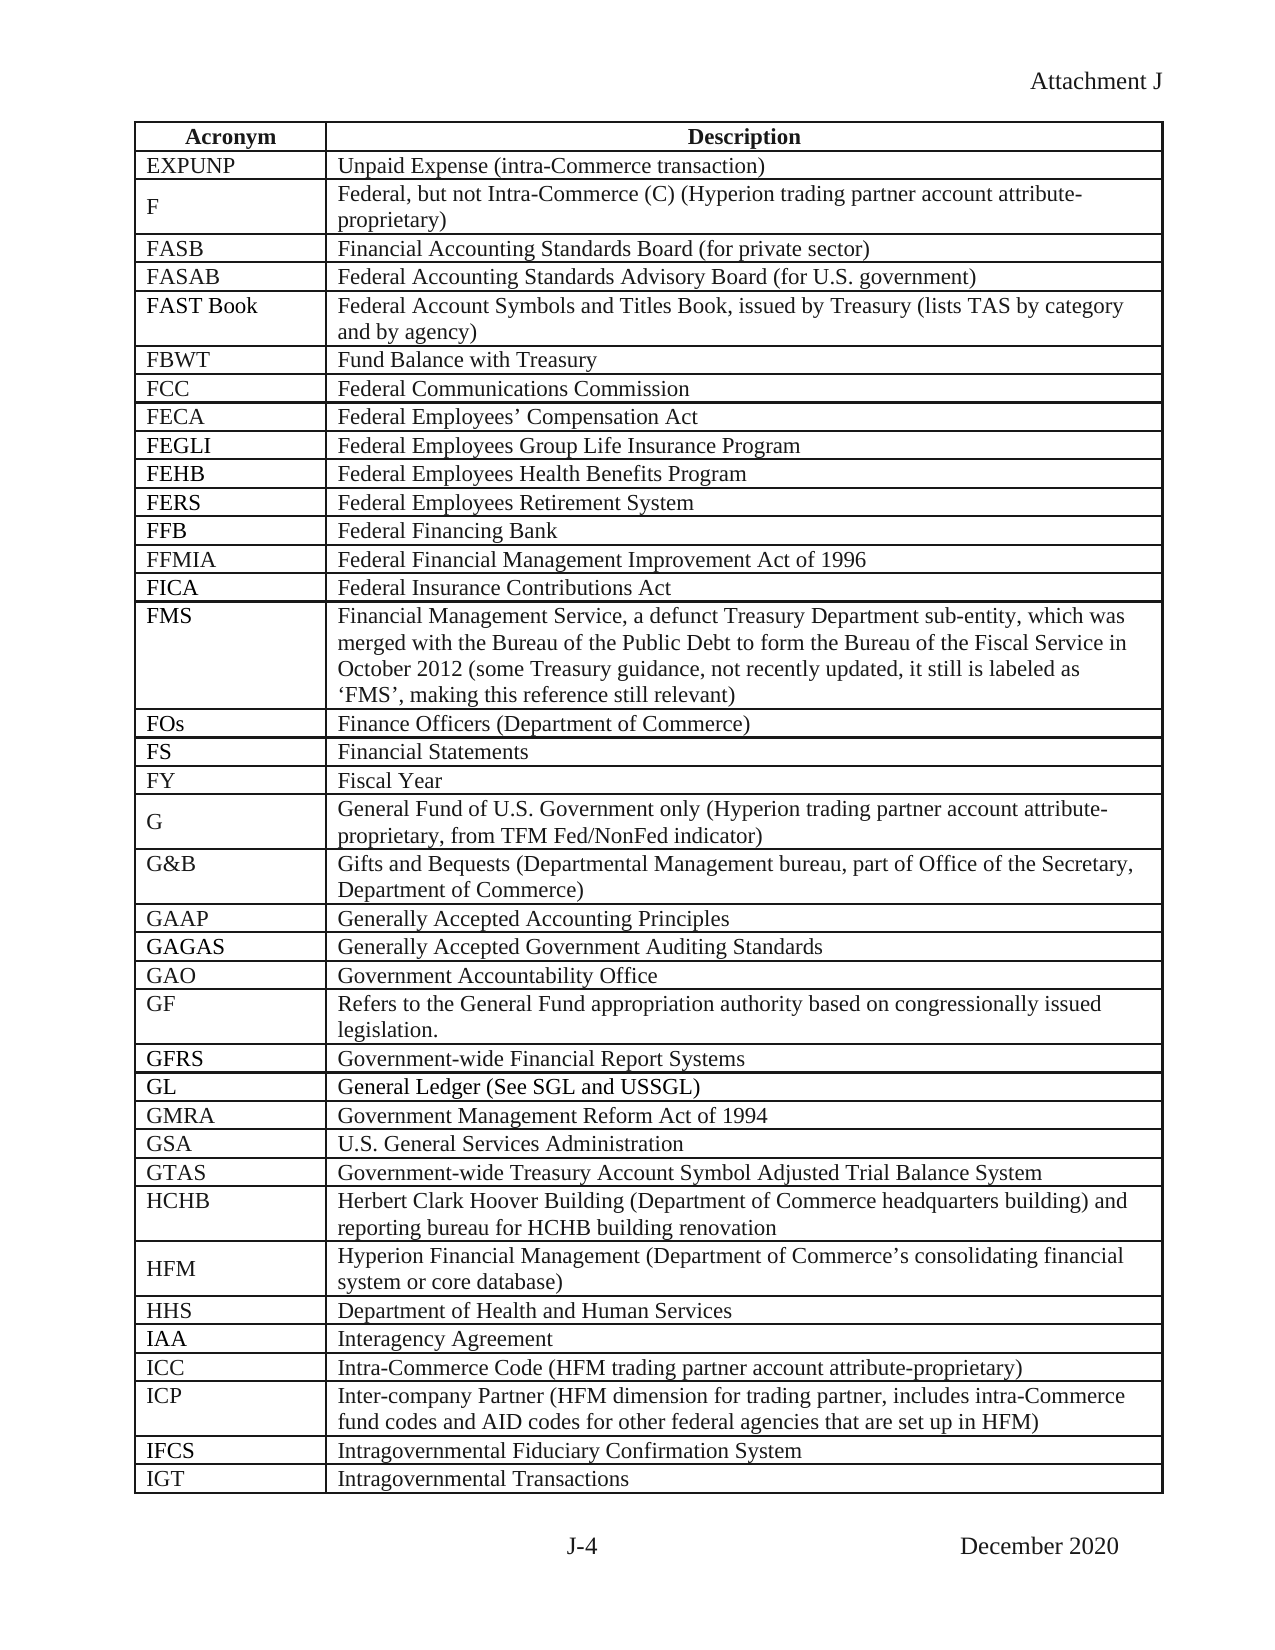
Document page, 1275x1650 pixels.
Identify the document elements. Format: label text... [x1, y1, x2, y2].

table_cell Federal, but not Intra-Commerce (C) (Hyperion trading partner account attribute-proprietary) [327, 180, 1161, 233]
table_cell HHS [136, 1297, 325, 1323]
table_cell General Fund of U.S. Government only (Hyperion trading partner account attribute-proprietary, from TFM Fed/NonFed indicator) [327, 795, 1161, 848]
table_cell Government Management Reform Act of 1994 [327, 1102, 1161, 1128]
table_cell Federal Employees Group Life Insurance Program [327, 432, 1161, 458]
table_cell FOs [136, 710, 325, 736]
table_cell FERS [136, 489, 325, 515]
table_cell GAGAS [136, 933, 325, 960]
table_cell Intra-Commerce Code (HFM trading partner account attribute-proprietary) [327, 1354, 1161, 1380]
table_cell IGT [136, 1465, 325, 1492]
table_cell IFCS [136, 1437, 325, 1463]
table_header Description [327, 123, 1161, 149]
table_cell Inter-company Partner (HFM dimension for trading partner, includes intra-Commerce fund codes and AID codes for other federal agencies that are set up in HFM) [327, 1382, 1161, 1435]
table_cell Government-wide Treasury Account Symbol Adjusted Trial Balance System [327, 1159, 1161, 1185]
table_cell Interagency Agreement [327, 1325, 1161, 1352]
table_cell Federal Account Symbols and Titles Book, issued by Treasury (lists TAS by category and by agency) [327, 292, 1161, 344]
table_cell GAAP [136, 905, 325, 931]
table_cell FAST Book [136, 292, 325, 344]
table_cell GAO [136, 962, 325, 988]
table_cell Hyperion Financial Management (Department of Commerce’s consolidating financial system or core database) [327, 1242, 1161, 1295]
table_cell FCC [136, 375, 325, 401]
table_cell U.S. General Services Administration [327, 1130, 1161, 1157]
table_cell Refers to the General Fund appropriation authority based on congressionally issued legislation. [327, 990, 1161, 1043]
table_cell General Ledger (See SGL and USSGL) [327, 1074, 1161, 1100]
table_cell Generally Accepted Government Auditing Standards [327, 933, 1161, 960]
table_cell HFM [136, 1242, 325, 1295]
table_cell Intragovernmental Fiduciary Confirmation System [327, 1437, 1161, 1463]
table_cell Federal Employees’ Compensation Act [327, 404, 1161, 430]
table_cell FECA [136, 404, 325, 430]
table_cell GTAS [136, 1159, 325, 1185]
table_cell GFRS [136, 1045, 325, 1071]
table_cell Fiscal Year [327, 767, 1161, 793]
table_cell FFMIA [136, 546, 325, 572]
table_cell GMRA [136, 1102, 325, 1128]
table_header Acronym [136, 123, 325, 149]
table_cell FFB [136, 517, 325, 543]
table_cell Gifts and Bequests (Departmental Management bureau, part of Office of the Secretary, Department of Commerce) [327, 850, 1161, 903]
table_cell ICP [136, 1382, 325, 1435]
table_cell FY [136, 767, 325, 793]
table_cell FICA [136, 574, 325, 600]
table_cell Federal Accounting Standards Advisory Board (for U.S. government) [327, 263, 1161, 290]
table_cell Federal Financial Management Improvement Act of 1996 [327, 546, 1161, 572]
table_cell FS [136, 739, 325, 765]
table_cell Herbert Clark Hoover Building (Department of Commerce headquarters building) and reporting bureau for HCHB building renovation [327, 1187, 1161, 1240]
table_cell Federal Employees Health Benefits Program [327, 460, 1161, 487]
table_cell Intragovernmental Transactions [327, 1465, 1161, 1492]
table_cell Financial Accounting Standards Board (for private sector) [327, 235, 1161, 261]
table_cell Finance Officers (Department of Commerce) [327, 710, 1161, 736]
table_cell Fund Balance with Treasury [327, 347, 1161, 373]
table_cell Generally Accepted Accounting Principles [327, 905, 1161, 931]
table_cell Federal Insurance Contributions Act [327, 574, 1161, 600]
table_cell GL [136, 1074, 325, 1100]
table_cell Unpaid Expense (intra-Commerce transaction) [327, 152, 1161, 178]
table_cell Financial Statements [327, 739, 1161, 765]
table_cell Government Accountability Office [327, 962, 1161, 988]
table_cell FASB [136, 235, 325, 261]
table_cell Financial Management Service, a defunct Treasury Department sub-entity, which was merged with the Bureau of the Public Debt to form the Bureau of the Fiscal Service in October 2012 (some Treasury guidance, not recently updated, it still is labeled as ‘FMS’, making this reference still relevant) [327, 603, 1161, 708]
table_cell ICC [136, 1354, 325, 1380]
table_cell FBWT [136, 347, 325, 373]
table_cell G [136, 795, 325, 848]
table_cell Federal Employees Retirement System [327, 489, 1161, 515]
table_cell GSA [136, 1130, 325, 1157]
table_cell HCHB [136, 1187, 325, 1240]
table_cell IAA [136, 1325, 325, 1352]
table_cell FMS [136, 603, 325, 708]
table_cell Federal Financing Bank [327, 517, 1161, 543]
table_cell GF [136, 990, 325, 1043]
table_cell EXPUNP [136, 152, 325, 178]
table_cell G&B [136, 850, 325, 903]
table_cell FEGLI [136, 432, 325, 458]
table_cell FASAB [136, 263, 325, 290]
table_cell Department of Health and Human Services [327, 1297, 1161, 1323]
table_cell Government-wide Financial Report Systems [327, 1045, 1161, 1071]
table_cell F [136, 180, 325, 233]
table_cell Federal Communications Commission [327, 375, 1161, 401]
table_cell FEHB [136, 460, 325, 487]
